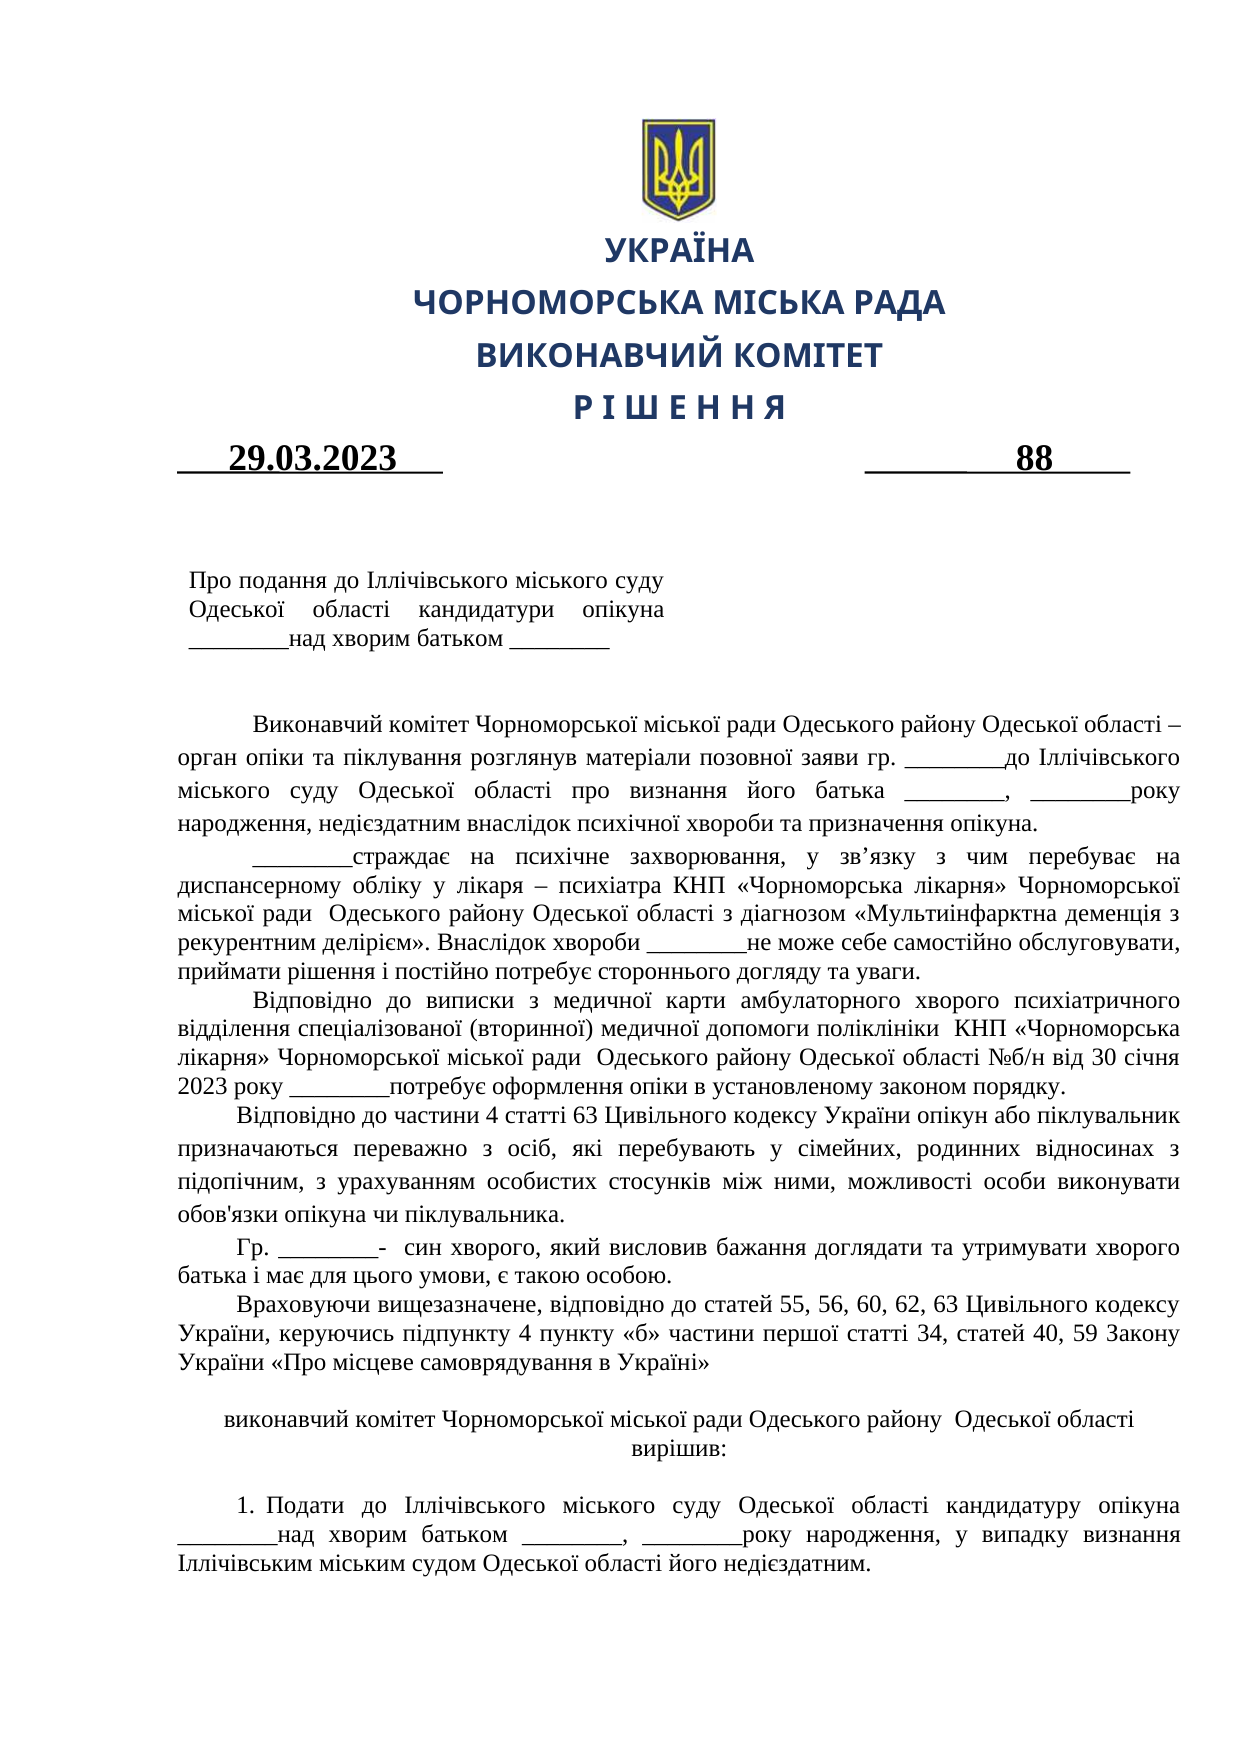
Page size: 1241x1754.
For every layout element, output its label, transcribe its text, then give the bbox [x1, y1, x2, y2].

text Відповідно до виписки з медичної карти амбулаторного хворого психіатричного відділення спеціалізованої (вторинної) медичної допомоги поліклініки КНП «Чорноморська лікарня» Чорноморської міської ради Одеського району Одеської області №б/н від 30 січня 2023 року ________потребує оформлення опіки в установленому законом порядку. [177, 985, 1181, 1100]
text Відповідно до частини 4 статті 63 Цивільного кодексу України опікун або піклувальник призначаються переважно з осіб, які перебувають у сімейних, родинних відносинах з підопічним, з урахуванням особистих стосунків між ними, можливості особи виконувати обов'язки опікуна чи піклувальника. [177, 1100, 1181, 1227]
text 29.03.2023 88 [177, 436, 1181, 479]
text Виконавчий комітет Чорноморської міської ради Одеського району Одеської області – орган опіки та піклування розглянув матеріали позовної заяви гр. ________до Іллічівського міського суду Одеської області про визнання його батька ________, ________року народження, недієздатним внаслідок психічної хвороби та призначення опікуна. [177, 709, 1181, 837]
picture [641, 118, 717, 223]
list Подати до Іллічівського міського суду Одеської області кандидатуру опікуна ________над хворим батьком ________, ________року народження, у випадку визнання Іллічівським міським судом Одеської області його недієздатним. [177, 1491, 1181, 1577]
text УКРАЇНА [177, 227, 1181, 272]
text Гр. ________- син хворого, який висловив бажання доглядати та утримувати хворого батька і має для цього умови, є такою особою. [177, 1232, 1181, 1289]
text Враховуючи вищезазначене, відповідно до статей 55, 56, 60, 62, 63 Цивільного кодексу України, керуючись підпункту 4 пункту «б» частини першої статті 34, статей 40, 59 Закону України «Про місцеве самоврядування в Україні» [177, 1289, 1181, 1376]
text ________страждає на психічне захворювання, у зв’язку з чим перебуває на диспансерному обліку у лікаря – психіатра КНП «Чорноморська лікарня» Чорноморської міської ради Одеського району Одеської області з діагнозом «Мультиінфарктна деменція з рекурентним делірієм». Внаслідок хвороби ________не може себе самостійно обслуговувати, приймати рішення і постійно потребує стороннього догляду та уваги. [177, 841, 1181, 985]
table_header Про подання до Іллічівського міського суду Одеської області кандидатури опікуна ________над хворим батьком ________ [177, 565, 676, 651]
text ЧОРНОМОРСЬКА МІСЬКА РАДА [177, 279, 1181, 324]
text ВИКОНАВЧИЙ КОМІТЕТ [177, 331, 1181, 377]
text Р І Ш Е Н Н Я [177, 383, 1181, 429]
text виконавчий комітет Чорноморської міської ради Одеського району Одеської області вирішив: [177, 1404, 1181, 1462]
